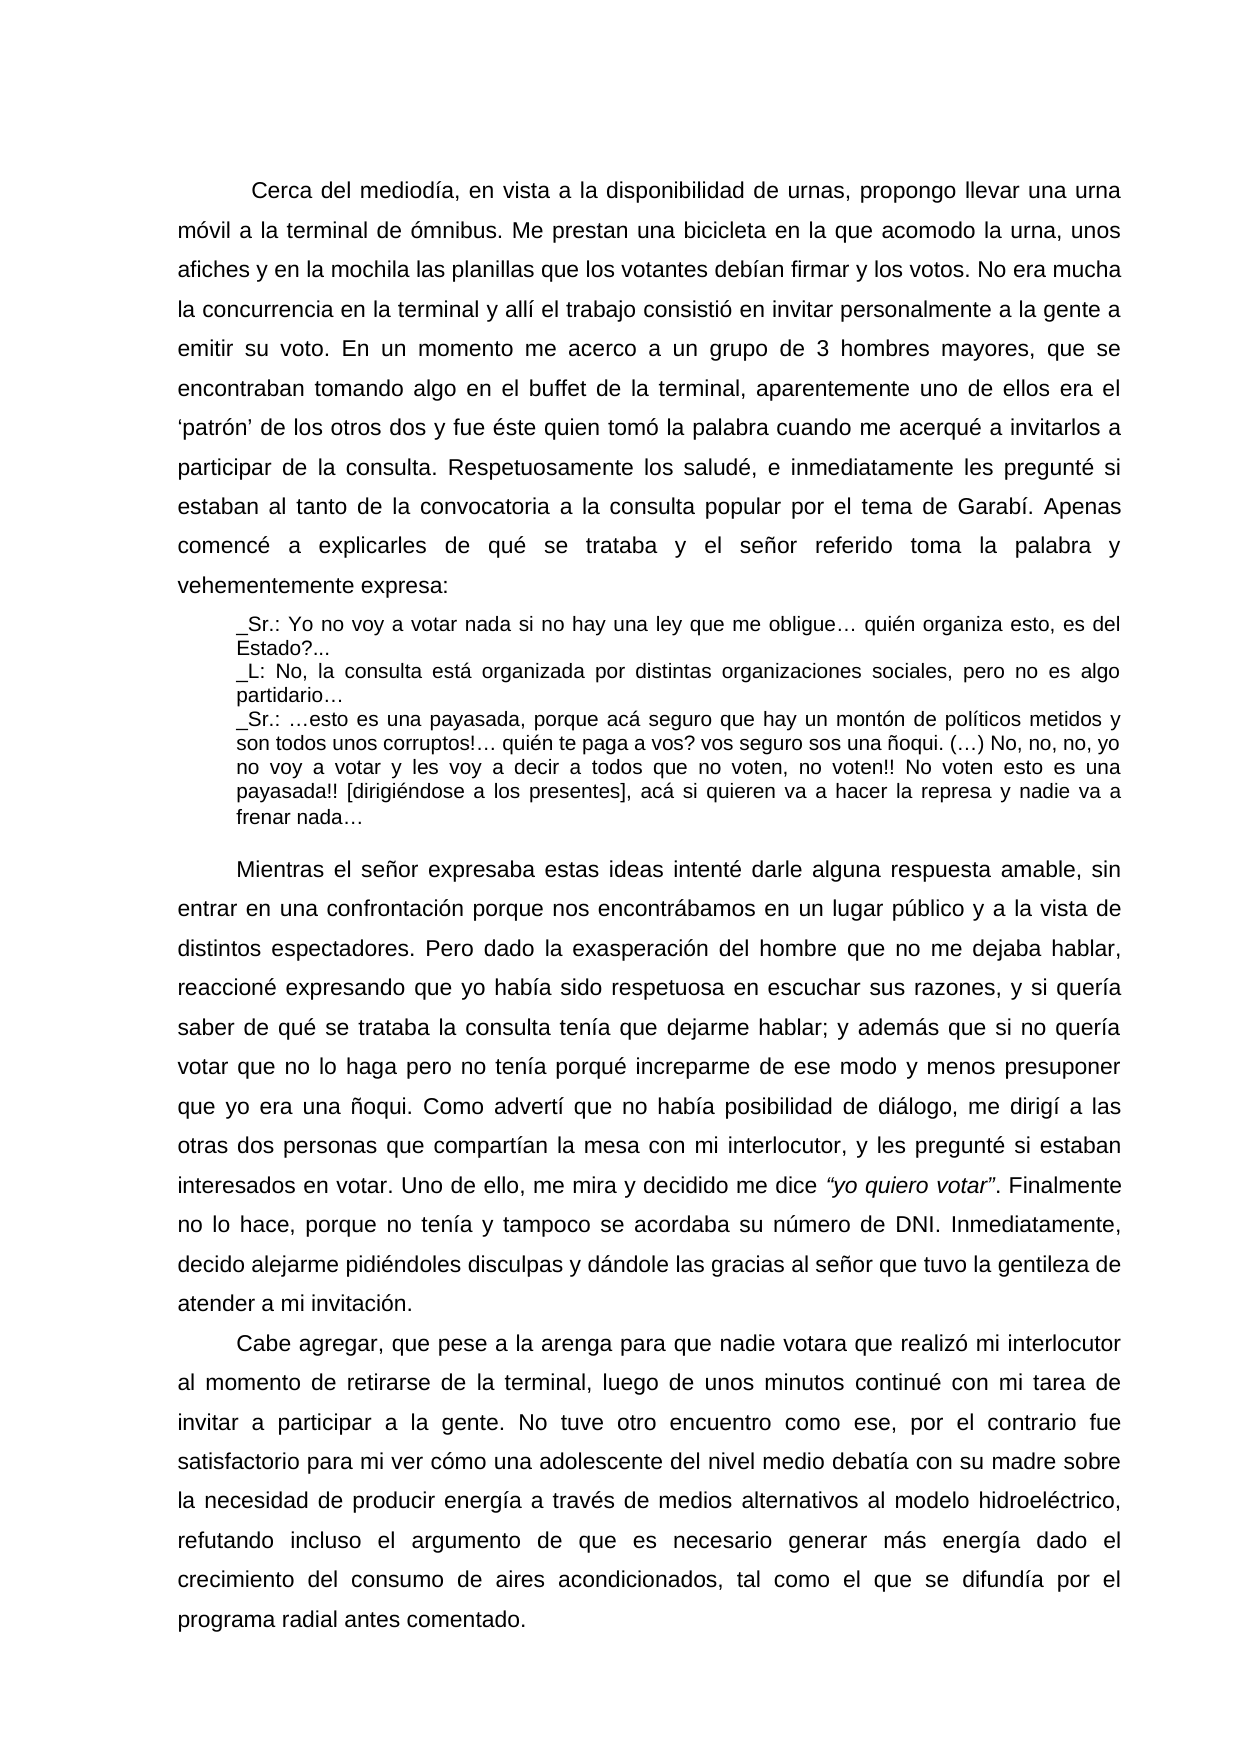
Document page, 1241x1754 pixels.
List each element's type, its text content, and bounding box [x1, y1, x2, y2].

text _L: No, la consulta está organizada por distintas organizaciones sociales, pero no es algo partidario… [236, 659, 1122, 707]
text Cabe agregar, que pese a la arenga para que nadie votara que realizó mi interlocutor al momento de retirarse de la terminal, luego de unos minutos continué con mi tarea de invitar a participar a la gente. No tuve otro encuentro como ese, por el contrario fue satisfactorio para mi ver cómo una adolescente del nivel medio debatía con su madre sobre la necesidad de producir energía a través de medios alternativos al modelo hidroeléctrico, refutando incluso el argumento de que es necesario generar más energía dado el crecimiento del consumo de aires acondicionados, tal como el que se difundía por el programa radial antes comentado. [177, 1329, 1122, 1632]
text Mientras el señor expresaba estas ideas intenté darle alguna respuesta amable, sin entrar en una confrontación porque nos encontrábamos en un lugar público y a la vista de distintos espectadores. Pero dado la exasperación del hombre que no me dejaba hablar, reaccioné expresando que yo había sido respetuosa en escuchar sus razones, y si quería saber de qué se trataba la consulta tenía que dejarme hablar; y además que si no quería votar que no lo haga pero no tenía porqué increparme de ese modo y menos presuponer que yo era una ñoqui. Como advertí que no había posibilidad de diálogo, me dirigí a las otras dos personas que compartían la mesa con mi interlocutor, y les pregunté si estaban interesados en votar. Uno de ello, me mira y decidido me dice “yo quiero votar”. Finalmente no lo hace, porque no tenía y tampoco se acordaba su número de DNI. Inmediatamente, decido alejarme pidiéndoles disculpas y dándole las gracias al señor que tuvo la gentileza de atender a mi invitación. [177, 856, 1122, 1316]
text _Sr.: …esto es una payasada, porque acá seguro que hay un montón de políticos metidos y son todos unos corruptos!… quién te paga a vos? vos seguro sos una ñoqui. (…) No, no, no, yo no voy a votar y les voy a decir a todos que no voten, no voten!! No voten esto es una payasada!! [dirigiéndose a los presentes], acá si quieren va a hacer la represa y nadie va a frenar nada… [236, 707, 1122, 829]
text Cerca del mediodía, en vista a la disponibilidad de urnas, propongo llevar una urna móvil a la terminal de ómnibus. Me prestan una bicicleta en la que acomodo la urna, unos afiches y en la mochila las planillas que los votantes debían firmar y los votos. No era mucha la concurrencia en la terminal y allí el trabajo consistió en invitar personalmente a la gente a emitir su voto. En un momento me acerco a un grupo de 3 hombres mayores, que se encontraban tomando algo en el buffet de la terminal, aparentemente uno de ellos era el ‘patrón’ de los otros dos y fue éste quien tomó la palabra cuando me acerqué a invitarlos a participar de la consulta. Respetuosamente los saludé, e inmediatamente les pregunté si estaban al tanto de la convocatoria a la consulta popular por el tema de Garabí. Apenas comencé a explicarles de qué se trataba y el señor referido toma la palabra y vehementemente expresa: [177, 177, 1122, 598]
text _Sr.: Yo no voy a votar nada si no hay una ley que me obligue… quién organiza esto, es del Estado?... [236, 611, 1122, 659]
